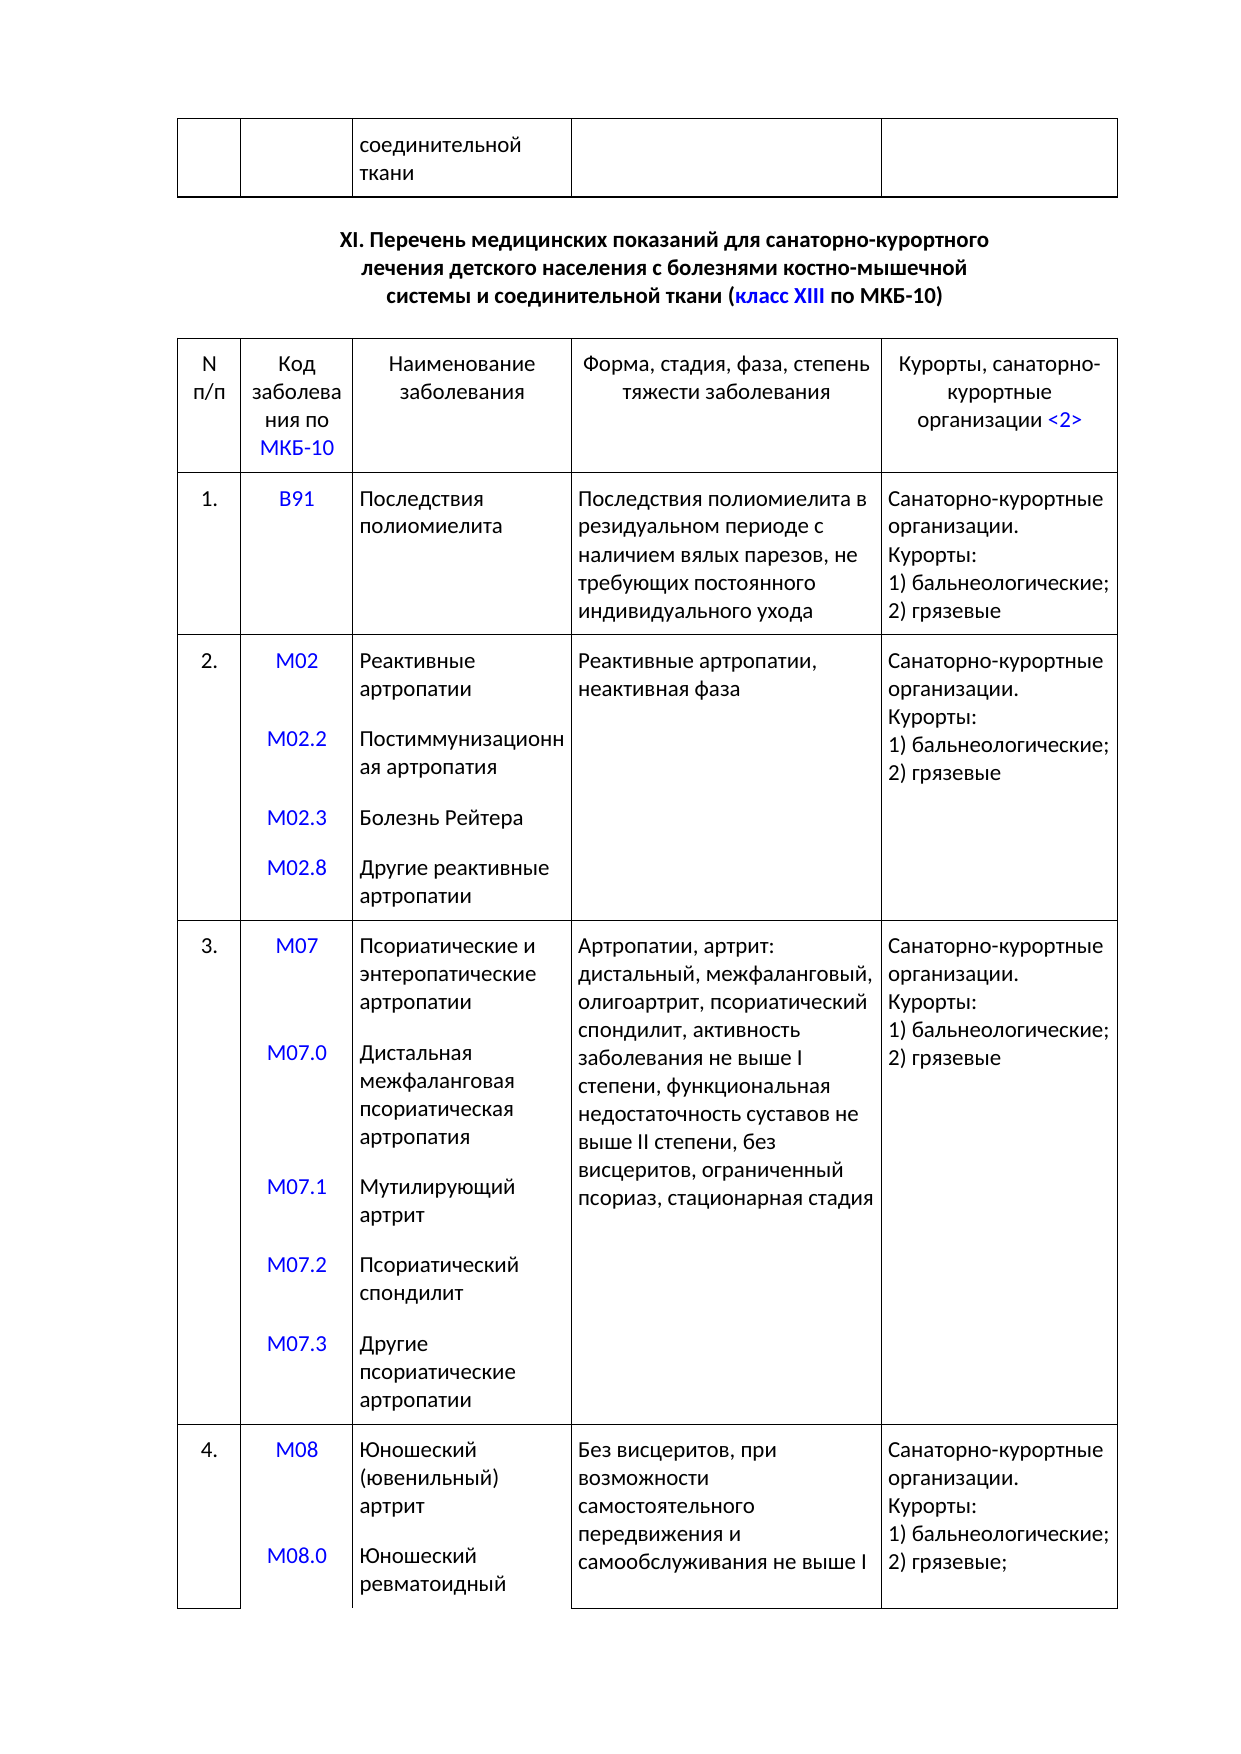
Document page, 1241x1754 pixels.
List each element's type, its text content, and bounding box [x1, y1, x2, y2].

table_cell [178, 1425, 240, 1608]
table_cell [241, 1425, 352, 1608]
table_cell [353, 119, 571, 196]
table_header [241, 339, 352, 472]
title XI. Перечень медицинских показаний для санаторно-курортного [177, 226, 1152, 253]
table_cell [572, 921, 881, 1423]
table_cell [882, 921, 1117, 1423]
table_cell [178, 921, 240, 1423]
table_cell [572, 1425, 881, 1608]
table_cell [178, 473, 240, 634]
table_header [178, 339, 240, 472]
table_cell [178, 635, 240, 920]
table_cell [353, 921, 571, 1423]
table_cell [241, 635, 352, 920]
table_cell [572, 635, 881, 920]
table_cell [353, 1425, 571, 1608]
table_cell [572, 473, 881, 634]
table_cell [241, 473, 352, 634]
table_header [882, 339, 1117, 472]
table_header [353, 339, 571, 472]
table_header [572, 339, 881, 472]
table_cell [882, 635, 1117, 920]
title лечения детского населения с болезнями костно-мышечной [177, 253, 1152, 282]
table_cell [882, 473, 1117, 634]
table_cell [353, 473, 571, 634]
title системы и соединительной ткани (класс XIII по МКБ-10) [177, 282, 1152, 309]
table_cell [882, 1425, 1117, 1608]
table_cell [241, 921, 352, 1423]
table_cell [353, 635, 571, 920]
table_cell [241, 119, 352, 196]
